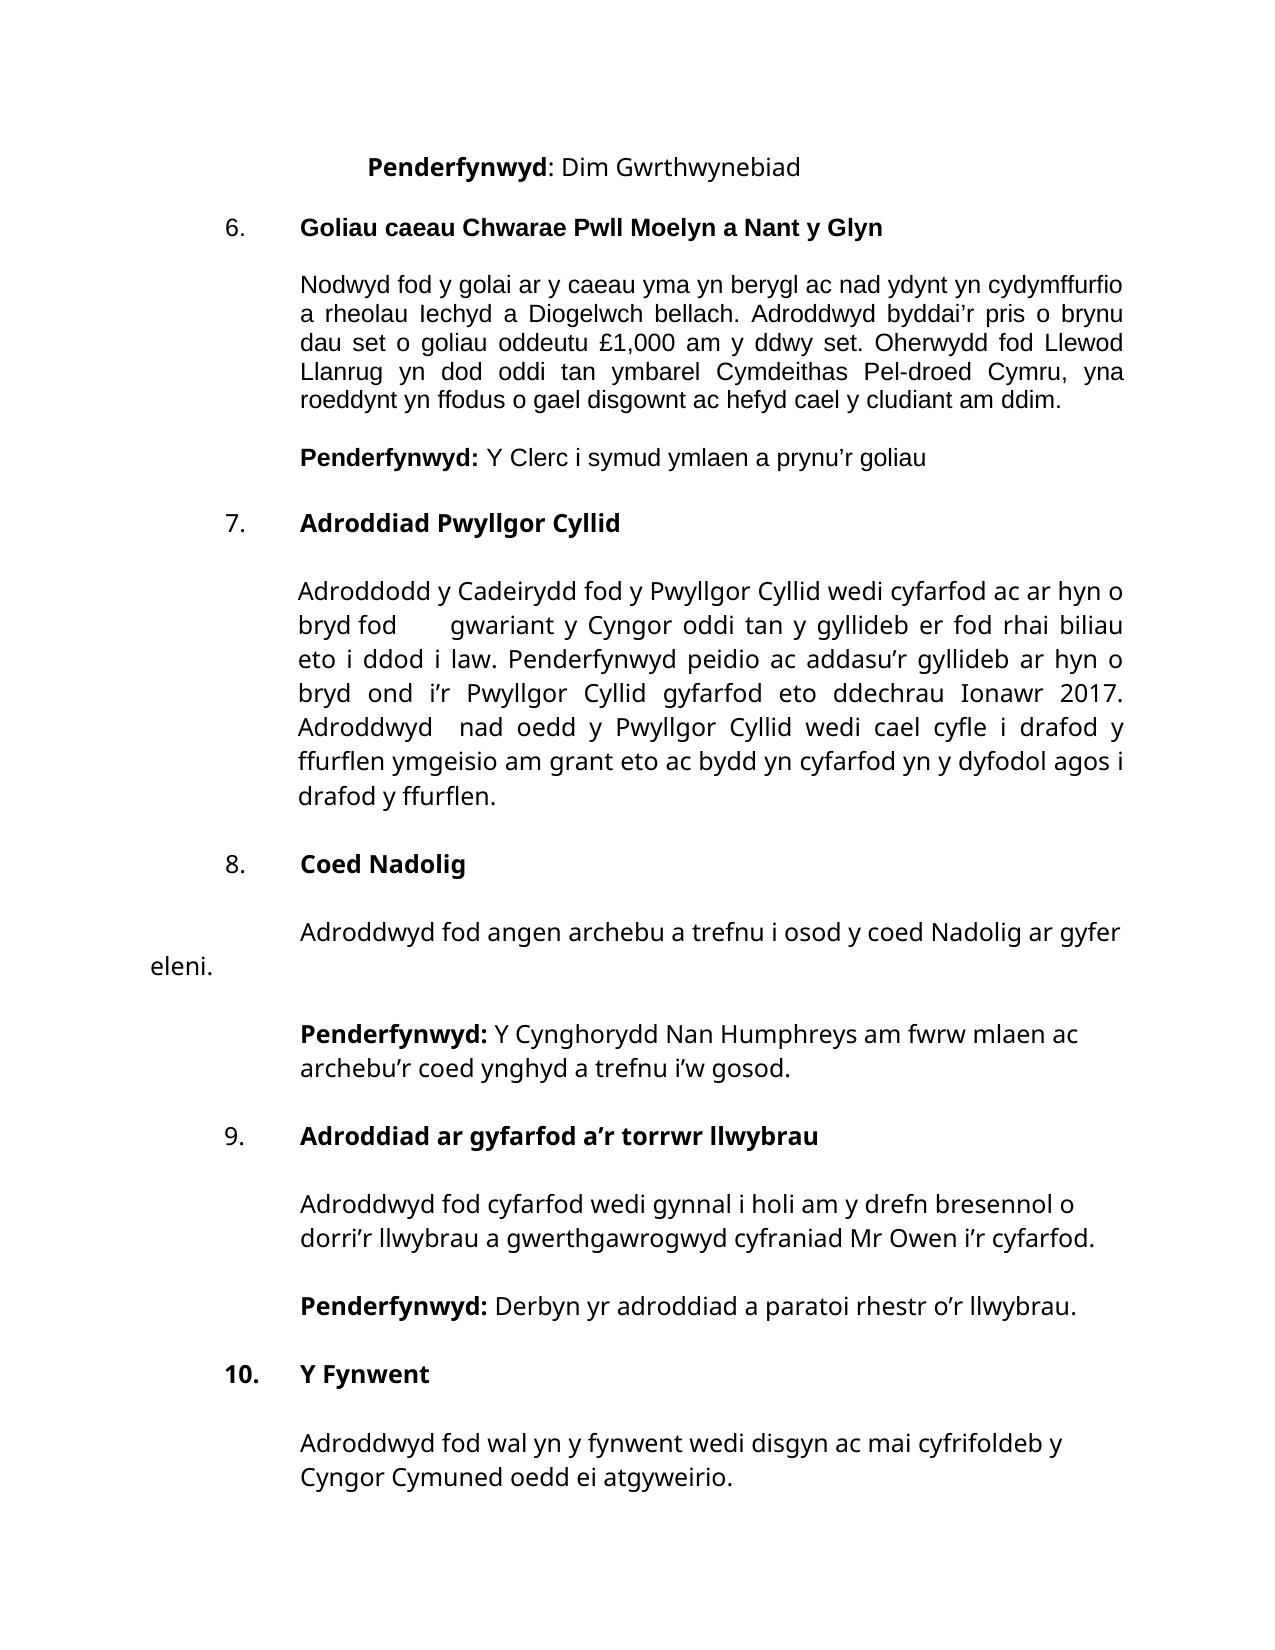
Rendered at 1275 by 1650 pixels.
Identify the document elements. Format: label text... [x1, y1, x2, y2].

text Adroddwyd fod cyfarfod wedi gynnal i holi am y drefn bresennol o dorri’r llwybrau a gwerthgawrogwyd cyfraniad Mr Owen i’r cyfarfod. [224, 1187, 1125, 1255]
text 6. Goliau caeau Chwarae Pwll Moelyn a Nant y Glyn [150, 213, 1125, 242]
text 7. Adroddiad Pwyllgor Cyllid [150, 506, 1125, 540]
text Nodwyd fod y golai ar y caeau yma yn berygl ac nad ydynt yn cydymffurfio a rheolau Iechyd a Diogelwch bellach. Adroddwyd byddai’r pris o brynu dau set o goliau oddeutu £1,000 am y ddwy set. Oherwydd fod Llewod Llanrug yn dod oddi tan ymbarel Cymdeithas Pel-droed Cymru, yna roeddynt yn ffodus o gael disgownt ac hefyd cael y cludiant am ddim. [300, 270, 1125, 414]
list Penderfynwyd: Dim Gwrthwynebiad [367, 150, 1125, 184]
text Adroddodd y Cadeirydd fod y Pwyllgor Cyllid wedi cyfarfod ac ar hyn o bryd fod gwariant y Cyngor oddi tan y gyllideb er fod rhai biliau eto i ddod i law. Penderfynwyd peidio ac addasu’r gyllideb ar hyn o bryd ond i’r Pwyllgor Cyllid gyfarfod eto ddechrau Ionawr 2017. Adroddwyd nad oedd y Pwyllgor Cyllid wedi cael cyfle i drafod y ffurflen ymgeisio am grant eto ac bydd yn cyfarfod yn y dyfodol agos i drafod y ffurflen. [298, 574, 1125, 812]
text Penderfynwyd: Y Cynghorydd Nan Humphreys am fwrw mlaen ac archebu’r coed ynghyd a trefnu i’w gosod. [300, 1017, 1125, 1085]
text Penderfynwyd: Derbyn yr adroddiad a paratoi rhestr o’r llwybrau. [224, 1289, 1125, 1323]
text 8. Coed Nadolig [150, 846, 1125, 880]
text Adroddwyd fod angen archebu a trefnu i osod y coed Nadolig ar gyfer eleni. [150, 914, 1125, 982]
text Penderfynwyd: Y Clerc i symud ymlaen a prynu’r goliau [300, 443, 1125, 472]
text Adroddwyd fod wal yn y fynwent wedi disgyn ac mai cyfrifoldeb y Cyngor Cymuned oedd ei atgyweirio. [224, 1425, 1125, 1493]
text 10. Y Fynwent [224, 1357, 1125, 1391]
text 9. Adroddiad ar gyfarfod a’r torrwr llwybrau [224, 1119, 1125, 1153]
